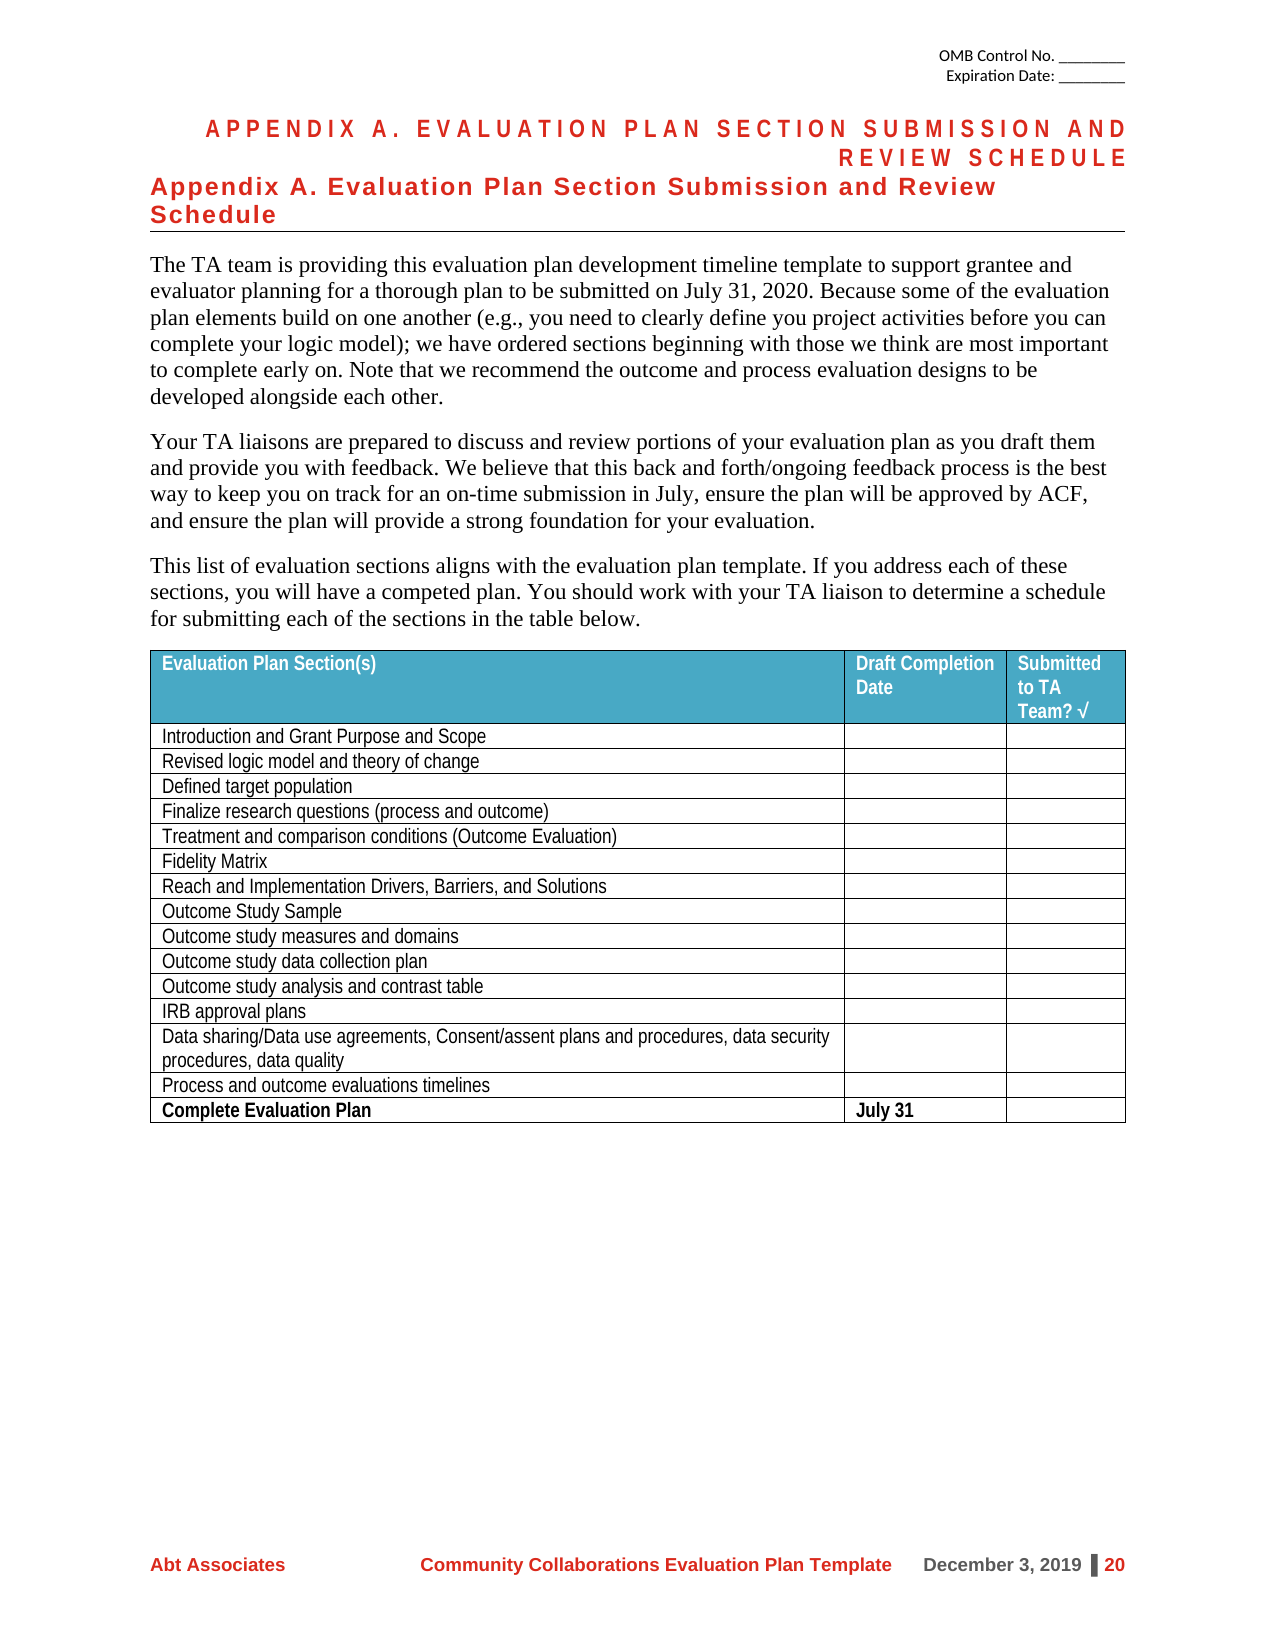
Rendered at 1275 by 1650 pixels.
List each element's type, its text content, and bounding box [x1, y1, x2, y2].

table_cell Outcome Study Sample [151, 899, 844, 923]
table_cell [1007, 924, 1125, 948]
table_cell Finalize research questions (process and outcome) [151, 799, 844, 823]
table_cell [845, 874, 1006, 898]
table_cell Reach and Implementation Drivers, Barriers, and Solutions [151, 874, 844, 898]
table_cell Fidelity Matrix [151, 849, 844, 873]
table_cell [845, 849, 1006, 873]
table_cell July 31 [845, 1098, 1006, 1122]
table_cell [845, 749, 1006, 773]
table_cell [845, 924, 1006, 948]
table_cell Outcome study analysis and contrast table [151, 974, 844, 998]
table_header Submitted to TA Team? √ [1007, 651, 1125, 723]
table_cell [845, 824, 1006, 848]
table_cell [1007, 824, 1125, 848]
table_cell [1007, 724, 1125, 748]
table_cell [845, 974, 1006, 998]
table_cell [1007, 974, 1125, 998]
table_cell Outcome study data collection plan [151, 949, 844, 973]
table_cell [845, 1073, 1006, 1097]
table_cell Process and outcome evaluations timelines [151, 1073, 844, 1097]
text This list of evaluation sections aligns with the evaluation plan template. If you address each of these sections, you will have a competed plan. You should work with your TA liaison to determine a schedule for submitting each of the sections in the table below. [150, 552, 1125, 631]
table_cell Outcome study measures and domains [151, 924, 844, 948]
table_cell Data sharing/Data use agreements, Consent/assent plans and procedures, data security procedures, data quality [151, 1024, 844, 1072]
table_cell [1007, 874, 1125, 898]
table_cell [1007, 949, 1125, 973]
table_cell [1007, 749, 1125, 773]
table_cell [1007, 774, 1125, 798]
table_cell [845, 724, 1006, 748]
table_cell [1007, 1073, 1125, 1097]
table_cell Treatment and comparison conditions (Outcome Evaluation) [151, 824, 844, 848]
table_cell [845, 999, 1006, 1023]
table_cell [845, 899, 1006, 923]
table_cell Revised logic model and theory of change [151, 749, 844, 773]
text Your TA liaisons are prepared to discuss and review portions of your evaluation plan as you draft them and provide you with feedback. We believe that this back and forth/ongoing feedback process is the best way to keep you on track for an on-time submission in July, ensure the plan will be approved by ACF, and ensure the plan will provide a strong foundation for your evaluation. [150, 428, 1125, 533]
table_cell Complete Evaluation Plan [151, 1098, 844, 1122]
table_cell [1007, 899, 1125, 923]
table_cell [1007, 849, 1125, 873]
table_cell [845, 1024, 1006, 1072]
table_cell IRB approval plans [151, 999, 844, 1023]
text The TA team is providing this evaluation plan development timeline template to support grantee and evaluator planning for a thorough plan to be submitted on July 31, 2020. Because some of the evaluation plan elements build on one another (e.g., you need to clearly define you project activities before you can complete your logic model); we have ordered sections beginning with those we think are most important to complete early on. Note that we recommend the outcome and process evaluation designs to be developed alongside each other. [150, 251, 1125, 409]
subtitle Appendix A. Evaluation Plan Section Submission and Review Schedule [150, 172, 1125, 231]
table_cell [1007, 1024, 1125, 1072]
table_cell [1007, 799, 1125, 823]
table_cell [1007, 1098, 1125, 1122]
table_cell [1007, 999, 1125, 1023]
table_cell Defined target population [151, 774, 844, 798]
table_cell [845, 774, 1006, 798]
table_cell [845, 949, 1006, 973]
table_cell Introduction and Grant Purpose and Scope [151, 724, 844, 748]
table_cell [845, 799, 1006, 823]
table_header Draft Completion Date [845, 651, 1006, 723]
table_header Evaluation Plan Section(s) [151, 651, 844, 723]
